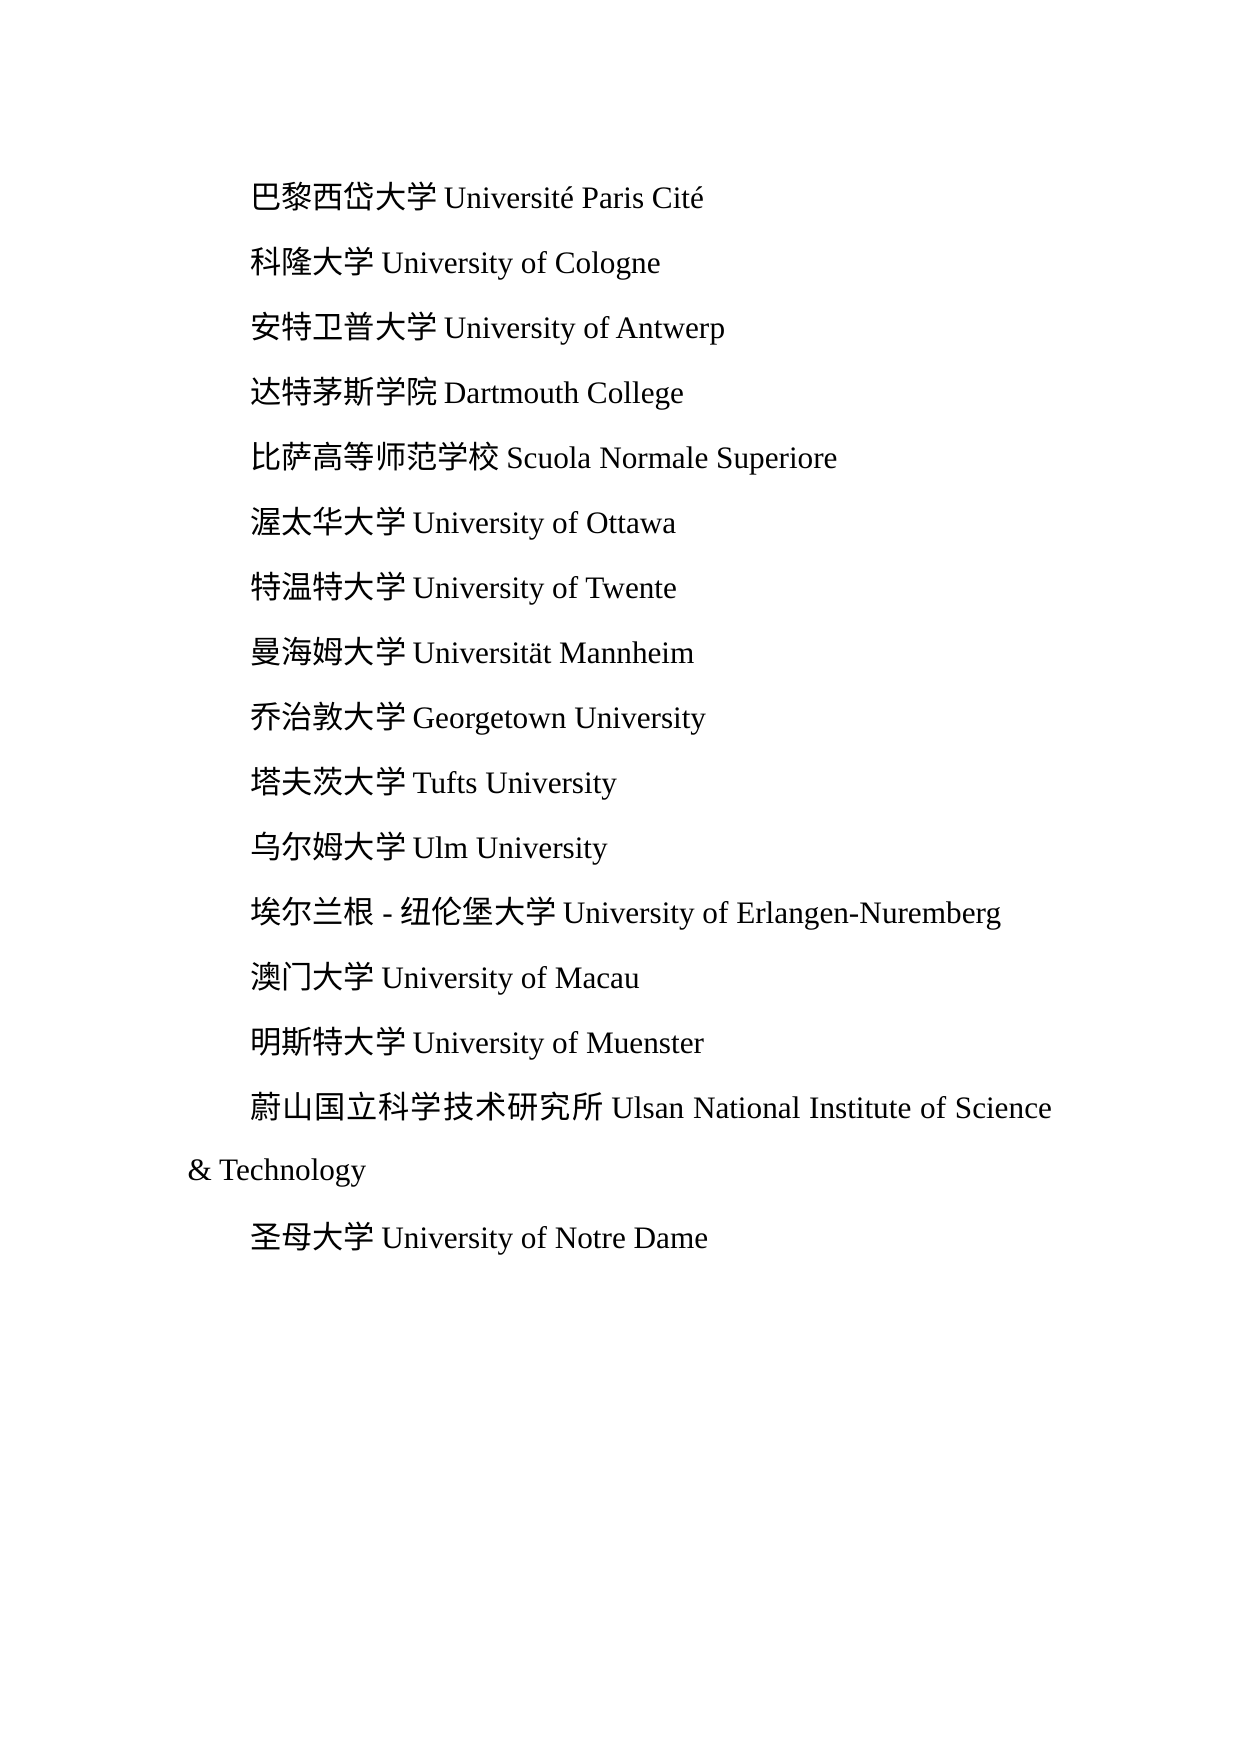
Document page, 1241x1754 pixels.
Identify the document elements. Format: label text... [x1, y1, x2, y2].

text 塔夫茨大学Tufts University [187, 747, 1053, 812]
text 蔚山国立科学技术研究所Ulsan National Institute of Science & Technology [187, 1072, 1053, 1202]
text 安特卫普大学University of Antwerp [187, 292, 1053, 357]
text 澳门大学University of Macau [187, 942, 1053, 1007]
text 圣母大学University of Notre Dame [187, 1202, 1053, 1267]
text 明斯特大学University of Muenster [187, 1007, 1053, 1072]
text 特温特大学University of Twente [187, 552, 1053, 617]
text 渥太华大学University of Ottawa [187, 487, 1053, 552]
text 达特茅斯学院Dartmouth College [187, 357, 1053, 422]
text 曼海姆大学Universität Mannheim [187, 617, 1053, 682]
text 科隆大学University of Cologne [187, 227, 1053, 292]
text 埃尔兰根 - 纽伦堡大学University of Erlangen-Nuremberg [187, 877, 1053, 942]
text 巴黎西岱大学Université Paris Cité [187, 162, 1053, 227]
text 乔治敦大学Georgetown University [187, 682, 1053, 747]
text 乌尔姆大学Ulm University [187, 812, 1053, 877]
text 比萨高等师范学校Scuola Normale Superiore [187, 422, 1053, 487]
